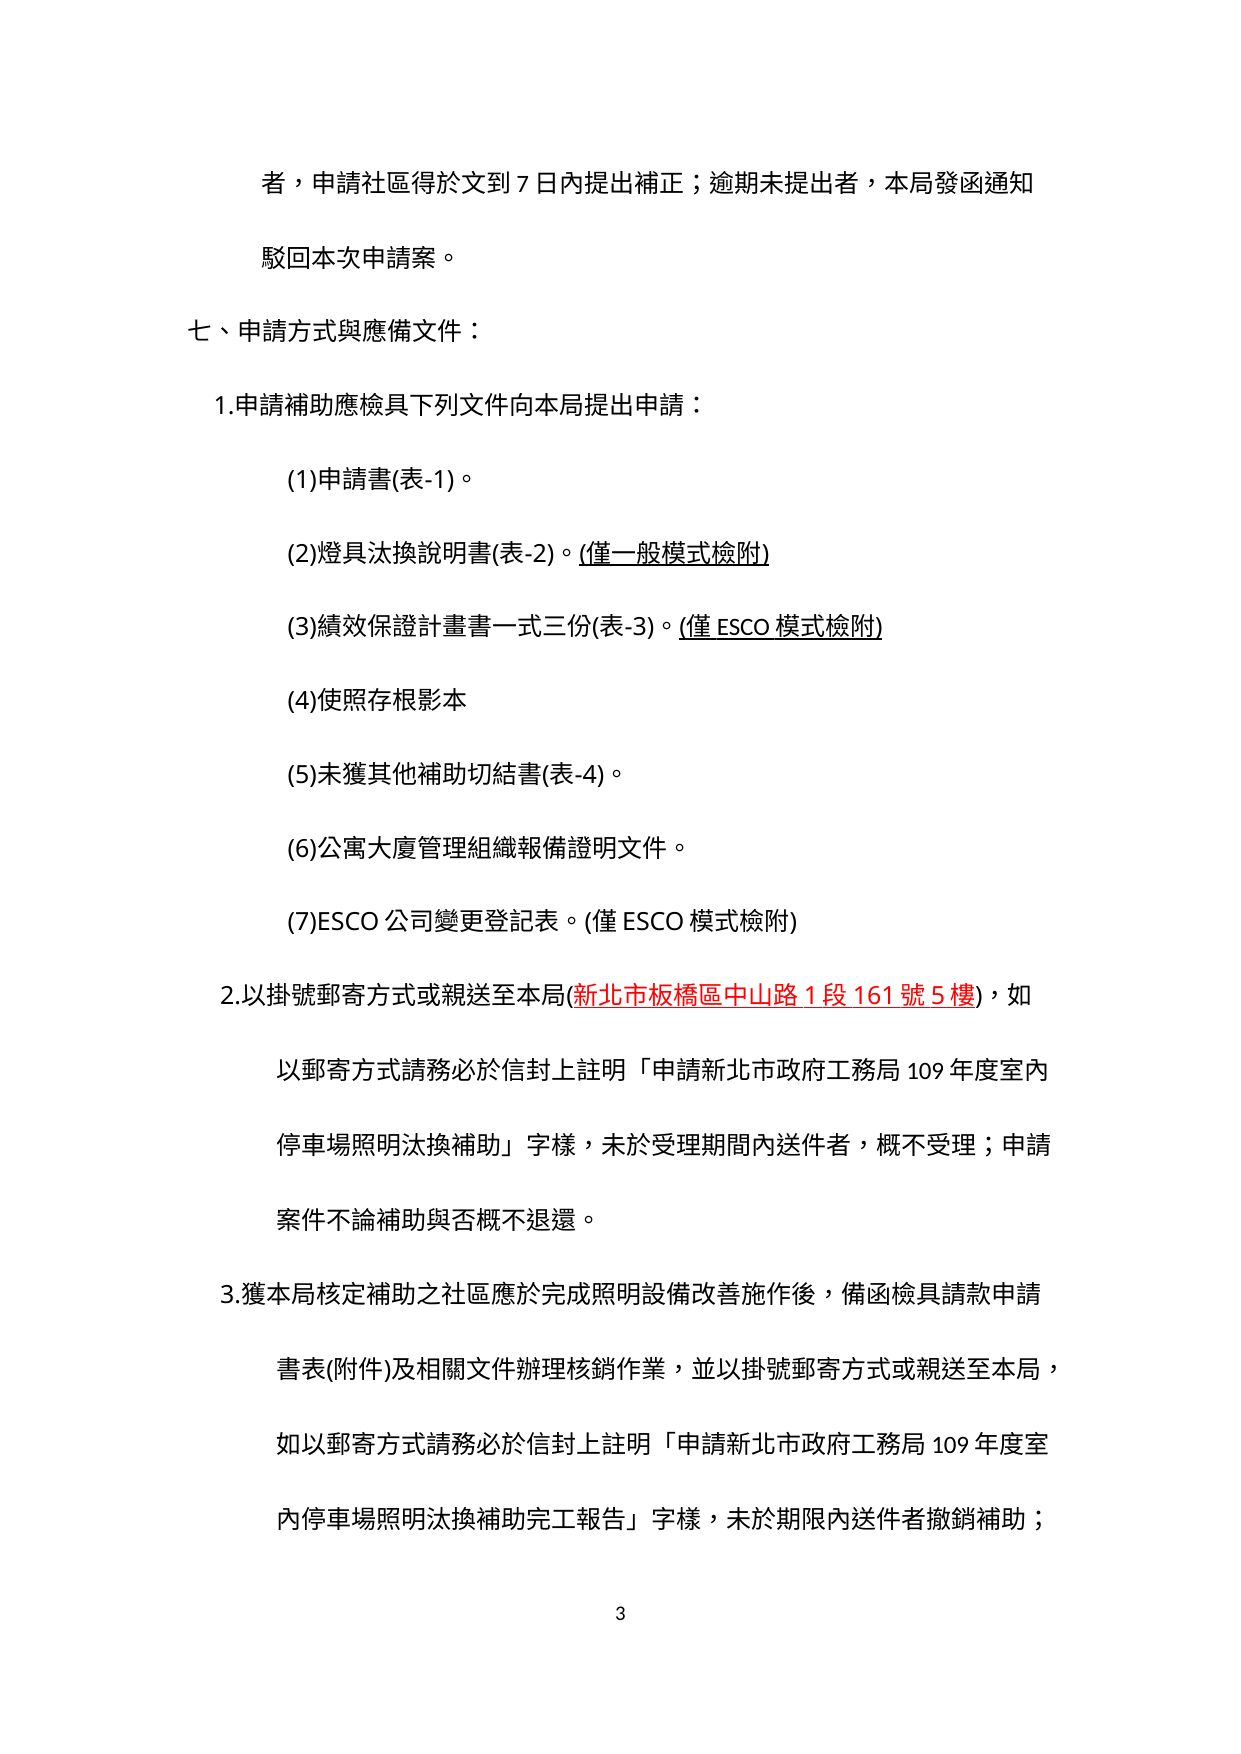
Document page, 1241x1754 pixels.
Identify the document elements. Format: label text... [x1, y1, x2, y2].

list (2)燈具汰換說明書(表-2)。(僅一般模式檢附) [287, 532, 1053, 570]
text 2.以掛號郵寄方式或親送至本局(新北市板橋區中山路1段161號5樓)，如以郵寄方式請務必於信封上註明「申請新北市政府工務局109年度室內停車場照明汰換補助」字樣，未於受理期間內送件者，概不受理；申請案件不論補助與否概不退還。 [187, 975, 1053, 1237]
list (5)未獲其他補助切結書(表-4)。 [287, 754, 1053, 791]
list (3)績效保證計畫書一式三份(表-3)。(僅ESCO模式檢附) [287, 606, 1053, 644]
text 1.申請補助應檢具下列文件向本局提出申請： [187, 385, 1053, 422]
list (6)公寓大廈管理組織報備證明文件。 [287, 827, 1053, 865]
list (1)申請書(表-1)。 [287, 459, 1053, 496]
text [187, 1274, 1053, 1536]
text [187, 162, 1053, 275]
text 七、申請方式與應備文件： [187, 311, 1053, 349]
list (4)使照存根影本 [287, 680, 1053, 717]
list (7)ESCO公司變更登記表。(僅ESCO模式檢附) [287, 901, 1053, 939]
